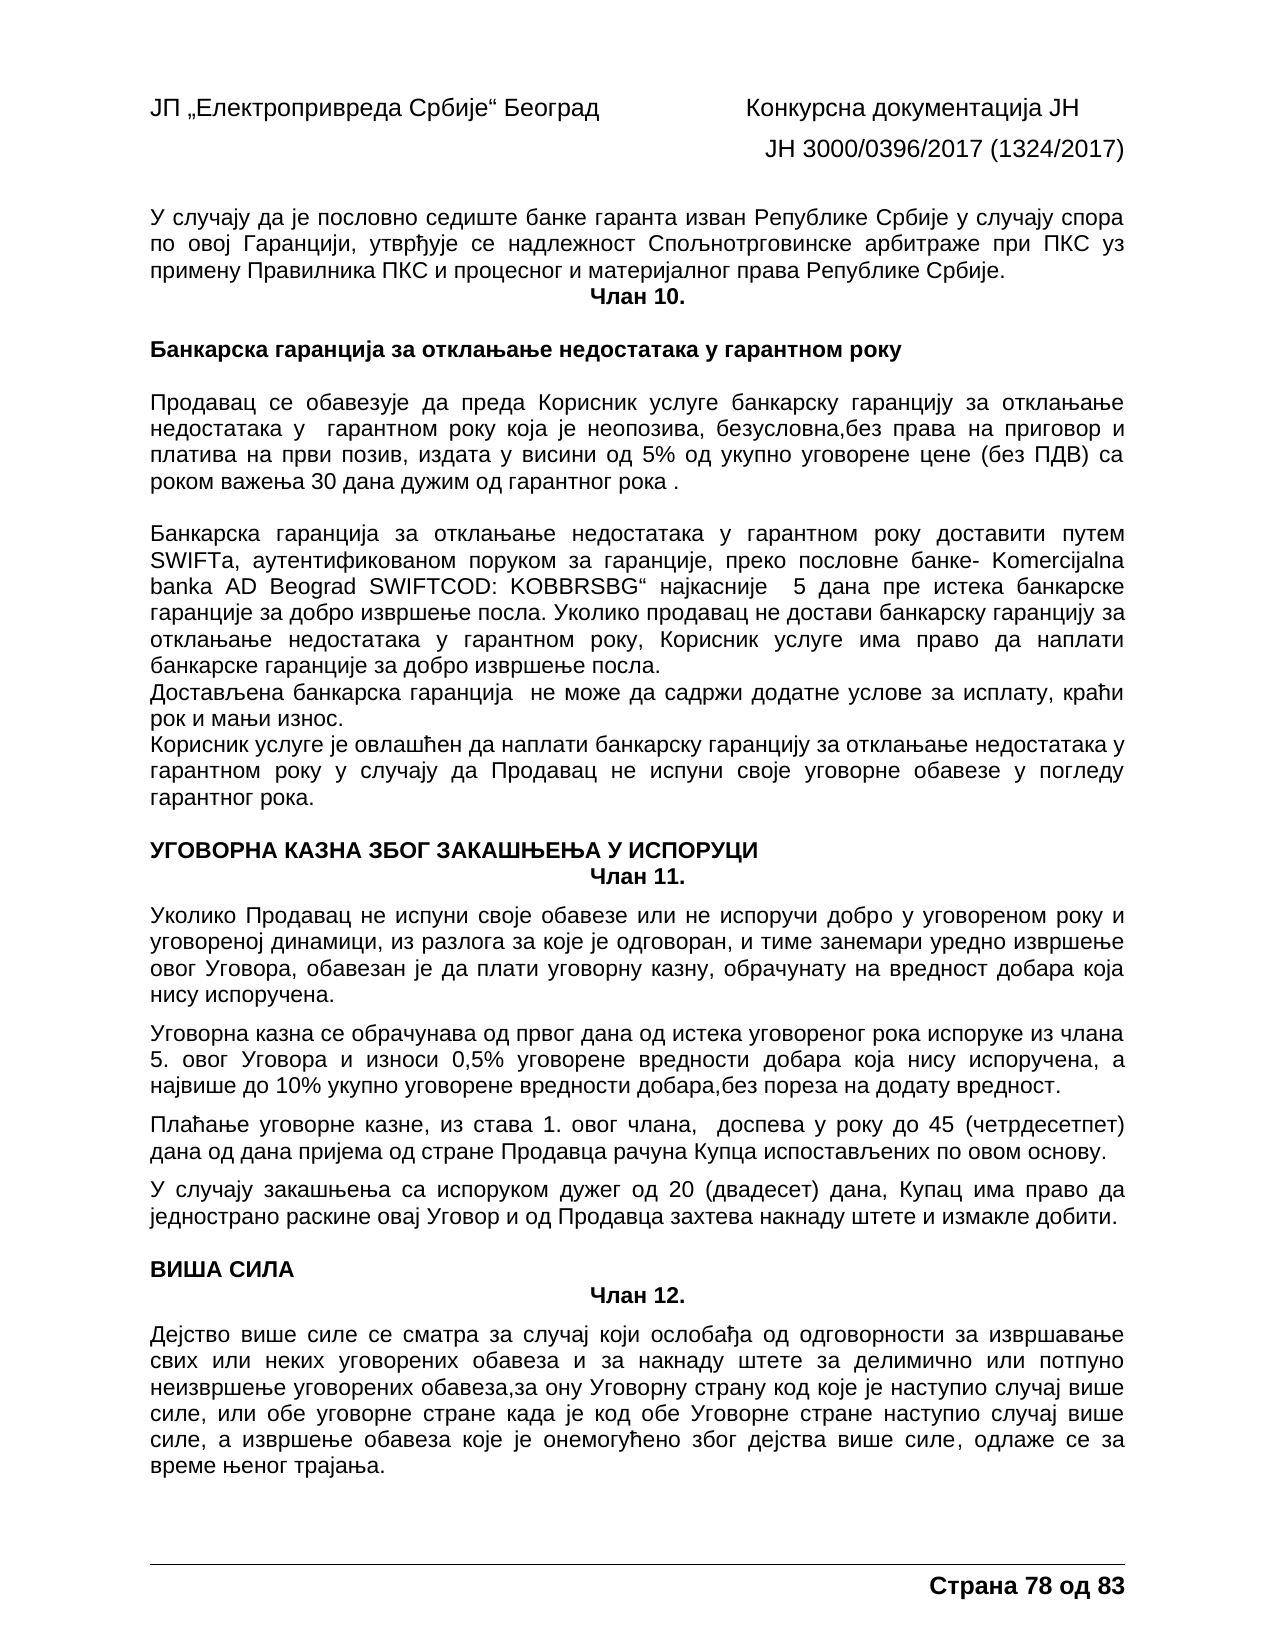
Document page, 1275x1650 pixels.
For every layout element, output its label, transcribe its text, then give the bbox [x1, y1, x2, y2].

text Корисник услуге је овлашћен да наплати банкарску гаранцију за отклањање недостатака у гарантном року у случају да Продавац не испуни своје уговорне обавезе у погледу гарантног рока. [150, 731, 1125, 810]
text Достављена банкарска гаранција не може да садржи додатне услове за исплату, краћи рок и мањи износ. [150, 678, 1125, 731]
text ВИША СИЛА [150, 1256, 1125, 1282]
text Члан 11. [150, 863, 1125, 889]
text Банкарска гаранција за отклањање недостатака у гарантном року [150, 336, 1125, 362]
text Продавац се обавезује да преда Корисник услуге банкарску гаранцију за отклањање недостатака у гарантном року која је неопозива, безусловна,без права на приговор и платива на први позив, издата у висини од 5% од укупно уговорене цене (без ПДВ) са роком важења 30 дана дужим од гарантног рока . [150, 388, 1125, 494]
text Плаћање уговорне казне, из става 1. овог члана, дoспeвa у рoку до 45 (четрдесетпет) дaнa oд дaнa пријема од стране Продавца рачуна Купца испостављених по овом основу. [150, 1111, 1125, 1164]
text Члан 10. [150, 283, 1125, 309]
text Уговорна казна се обрачунава од првог дана од истека уговореног рока испоруке из члана 5. овог Уговора и износи 0,5% уговорене вредности добара која нису испоручена, а највише до 10% укупно уговорене вредности добара,без пореза на додату вредност. [150, 1020, 1125, 1099]
text Члан 12. [150, 1282, 1125, 1308]
text У случају закашњења са испоруком дужег од 20 (двадесет) дана, Купац има право да једнострано раскине овај Уговор и од Продавца захтева накнаду штете и измакле добити. [150, 1176, 1125, 1229]
text УГОВОРНА КАЗНА ЗБОГ ЗАКАШЊЕЊА У ИСПОРУЦИ [150, 837, 1125, 863]
text Уколико Продавац не испуни своје обавезе или не испоручи добро у уговореном року и уговореној динамици, из разлога за које је одговоран, и тиме занемари уредно извршење овог Уговора, обавезан је да плати уговорну казну, обрачунату на вредност добара која нису испоручена. [150, 902, 1125, 1007]
text У случају да је пословно седиште банке гаранта изван Републике Србије у случају спора по овој Гаранцији, утврђује се надлежност Спољнотрговинске арбитраже при ПКС уз примену Правилника ПКС и процесног и материјалног права Републике Србије. [150, 204, 1125, 283]
text Дејство више силе се сматра за случај који ослобађа од одговорности за извршавање свих или неких уговорених обавеза и за накнаду штете за делимично или потпуно неизвршење уговорених обавеза,за ону Уговорну страну код које је наступио случај више силе, или обе уговорне стране када је код обе Уговорне стране наступио случај више силе, а извршење обавеза које је онемогућено због дејства више силе, одлаже се за време њеног трајања. [150, 1321, 1125, 1479]
text Банкарска гаранција за отклањање недостатака у гарантном року дoстaвити путeм SWIFTa, aутeнтификoвaнoм пoрукoм зa гaрaнциje, прeкo пoслoвнe бaнкe- Komercijalna banka AD Beograd SWIFTCOD: KOBBRSBG“ најкасније 5 дана пре истека банкарске гаранције за добро извршење посла. Уколико продавац не достави банкарску гаранцију за отклањање недостатака у гарантном року, Корисник услуге има право да наплати банкарске гаранције за добро извршење посла. [150, 520, 1125, 678]
